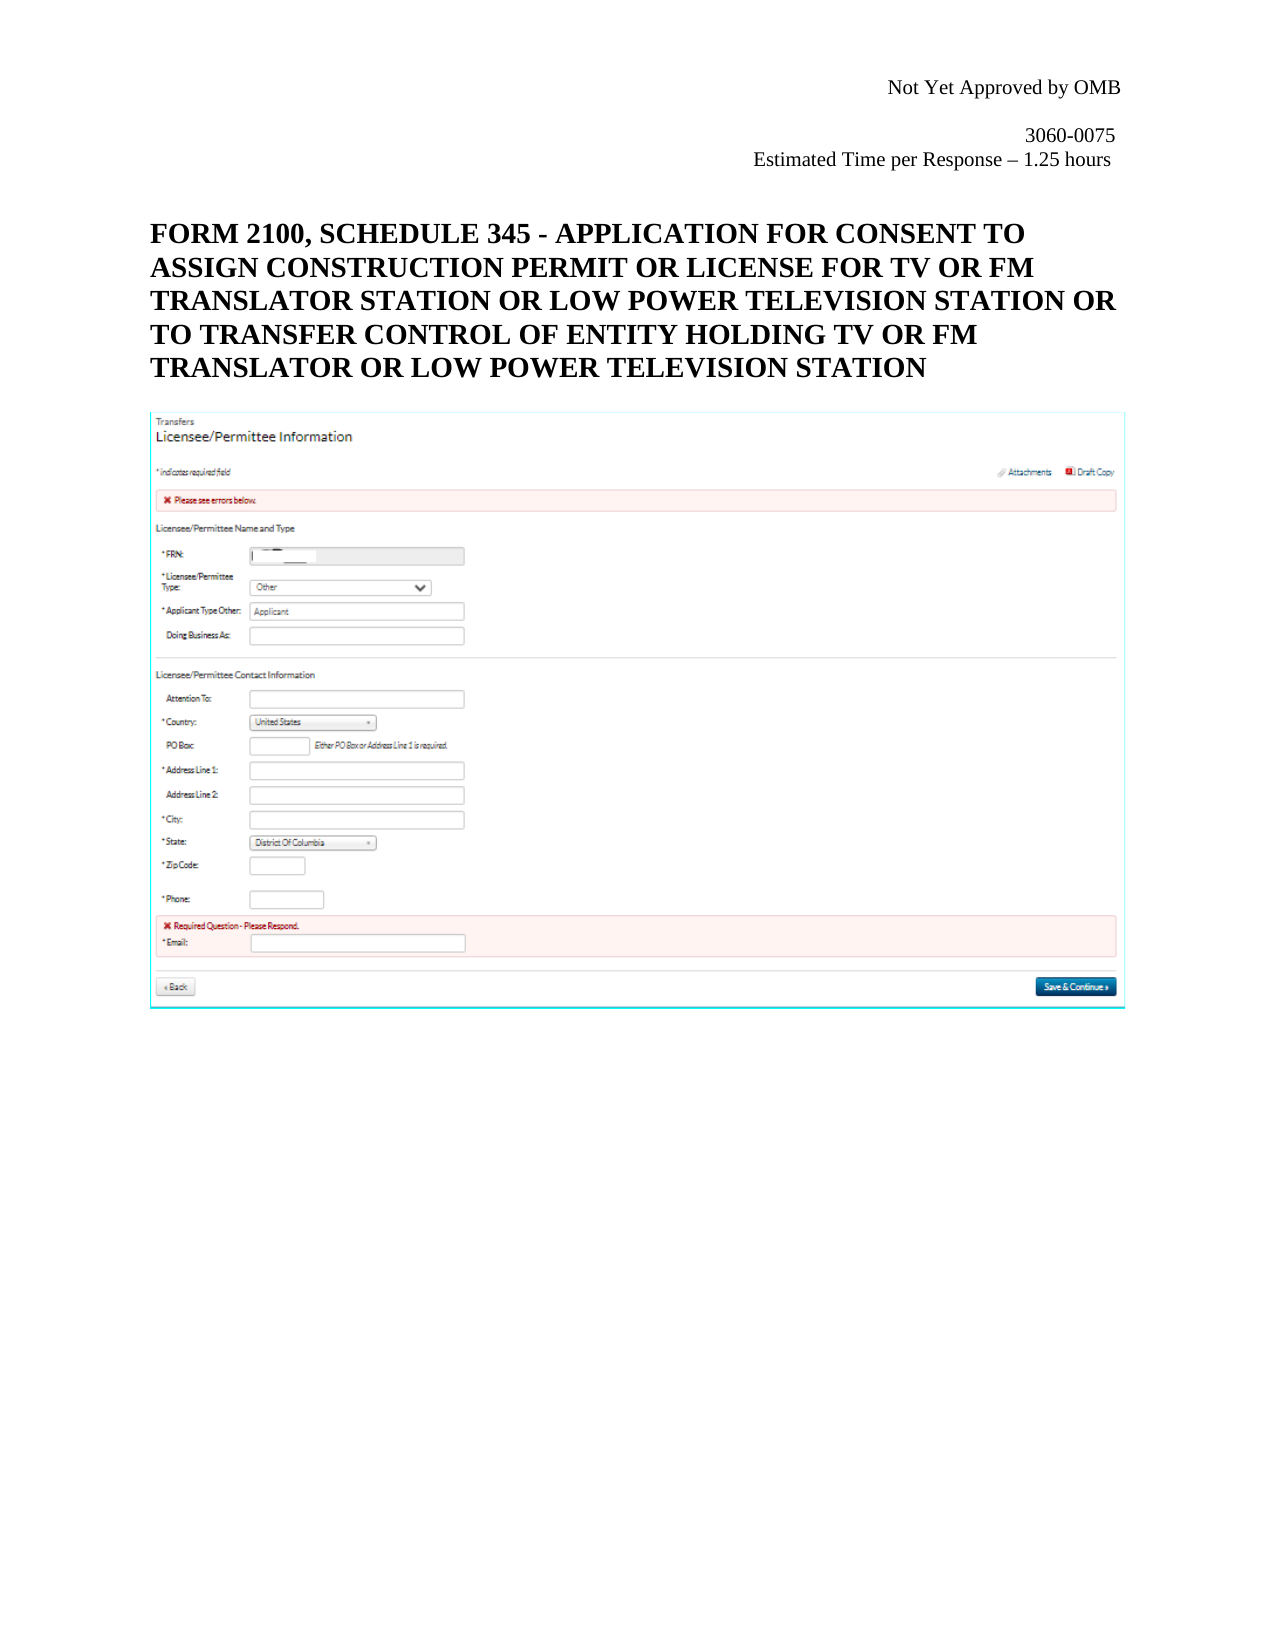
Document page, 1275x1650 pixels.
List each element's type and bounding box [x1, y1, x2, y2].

picture [150, 412, 1125, 1009]
